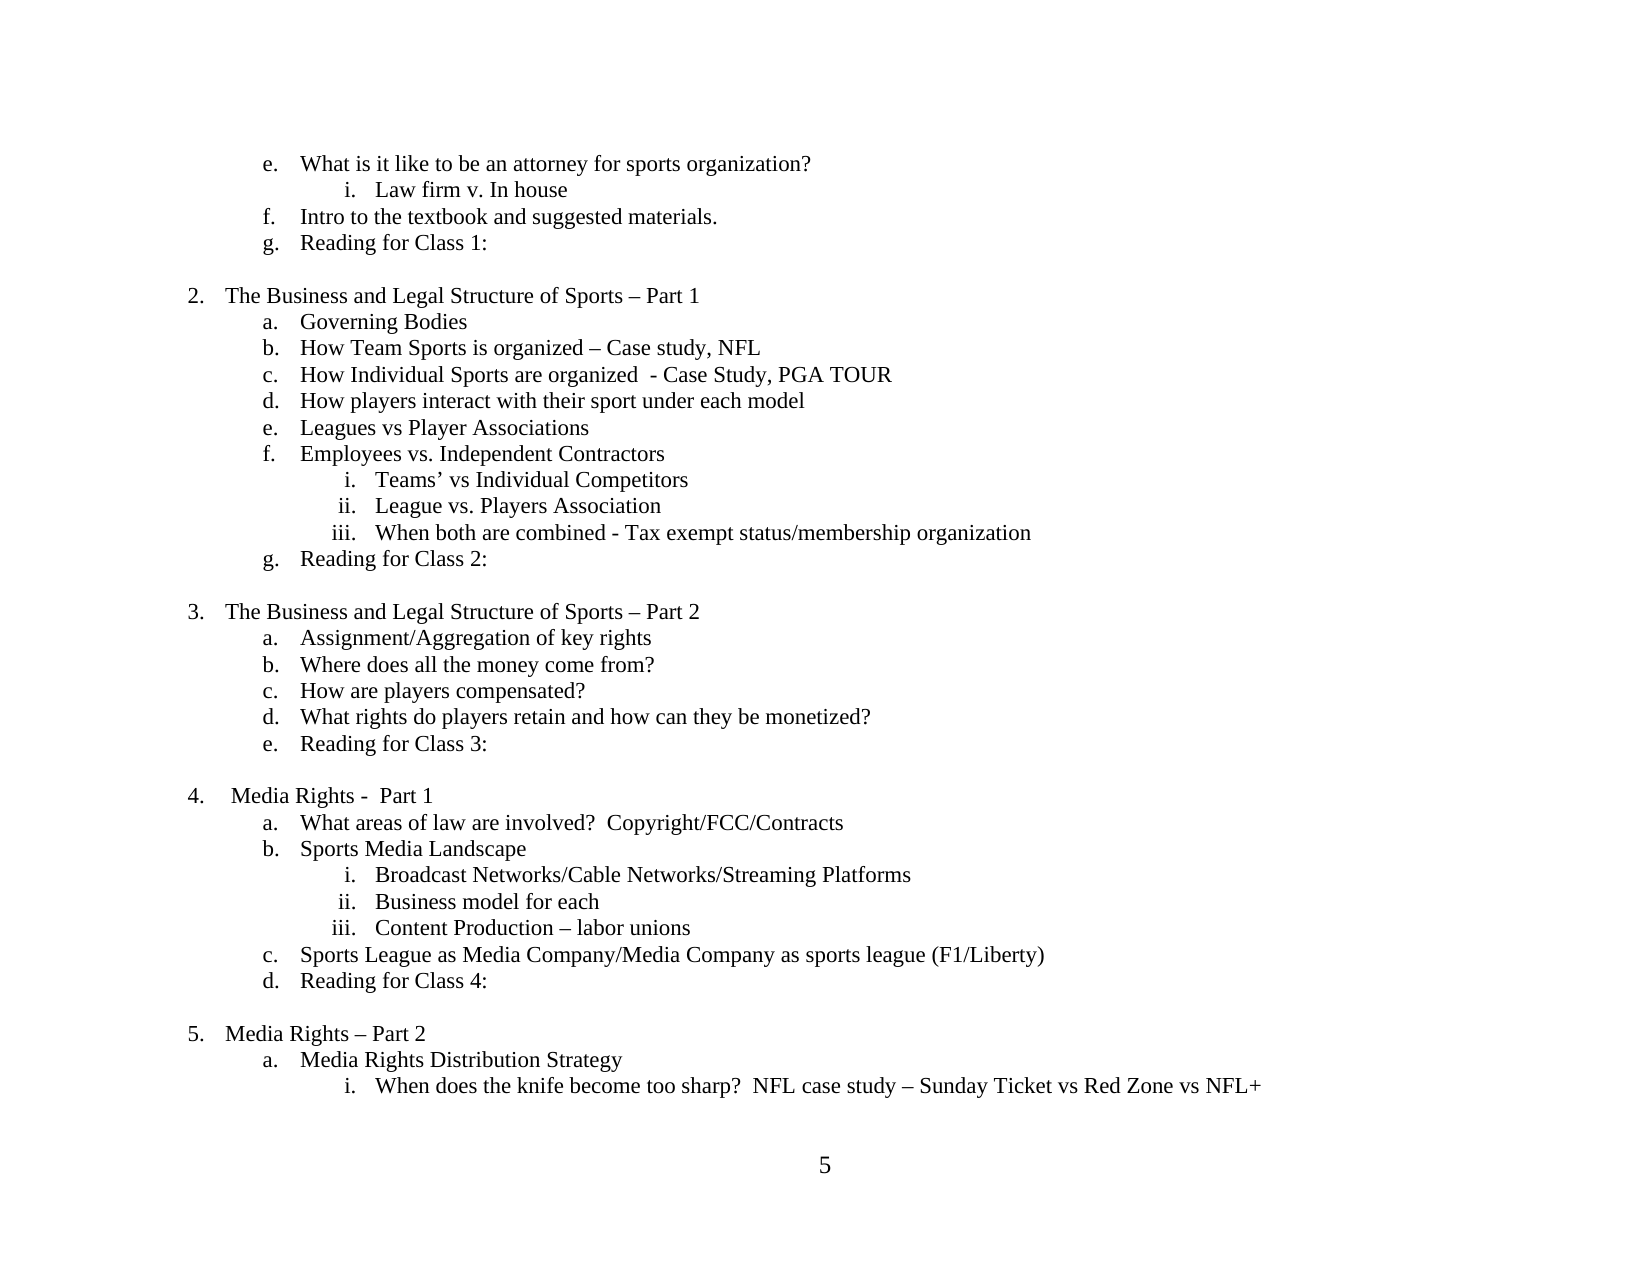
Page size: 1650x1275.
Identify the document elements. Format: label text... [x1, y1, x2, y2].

list Content Production – labor unions [356, 914, 1500, 941]
list How Individual Sports are organized - Case Study, PGA TOUR [262, 361, 1500, 387]
list Leagues vs Player Associations [262, 413, 1500, 440]
list Business model for each [356, 888, 1500, 914]
list What areas of law are involved? Copyright/FCC/Contracts [262, 809, 1500, 835]
list Teams’ vs Individual Competitors [356, 466, 1500, 493]
list What is it like to be an attorney for sports organization? [262, 150, 1500, 176]
list Media Rights - Part 1 [187, 782, 1500, 809]
list What rights do players retain and how can they be monetized? [262, 703, 1500, 730]
list Governing Bodies [262, 308, 1500, 334]
list Employees vs. Independent Contractors [262, 440, 1500, 466]
list Intro to the textbook and suggested materials. [262, 203, 1500, 229]
list Reading for Class 4: [262, 967, 1500, 993]
list How players interact with their sport under each model [262, 387, 1500, 413]
list Reading for Class 3: [262, 730, 1500, 756]
list Media Rights Distribution Strategy [262, 1046, 1500, 1072]
list Law firm v. In house [356, 176, 1500, 203]
list Sports League as Media Company/Media Company as sports league (F1/Liberty) [262, 941, 1500, 967]
list Reading for Class 1: [262, 229, 1500, 255]
list The Business and Legal Structure of Sports – Part 1 [187, 282, 1500, 308]
list How Team Sports is organized – Case study, NFL [262, 334, 1500, 361]
list Assignment/Aggregation of key rights [262, 624, 1500, 651]
list Broadcast Networks/Cable Networks/Streaming Platforms [356, 862, 1500, 888]
list Sports Media Landscape [262, 835, 1500, 862]
list Reading for Class 2: [262, 545, 1500, 572]
list When does the knife become too sharp? NFL case study – Sunday Ticket vs Red Zone vs NFL+ [356, 1072, 1500, 1099]
list League vs. Players Association [356, 493, 1500, 519]
list The Business and Legal Structure of Sports – Part 2 [187, 598, 1500, 624]
list When both are combined - Tax exempt status/membership organization [356, 519, 1500, 545]
list How are players compensated? [262, 677, 1500, 703]
list Media Rights – Part 2 [187, 1020, 1500, 1046]
list Where does all the money come from? [262, 651, 1500, 677]
